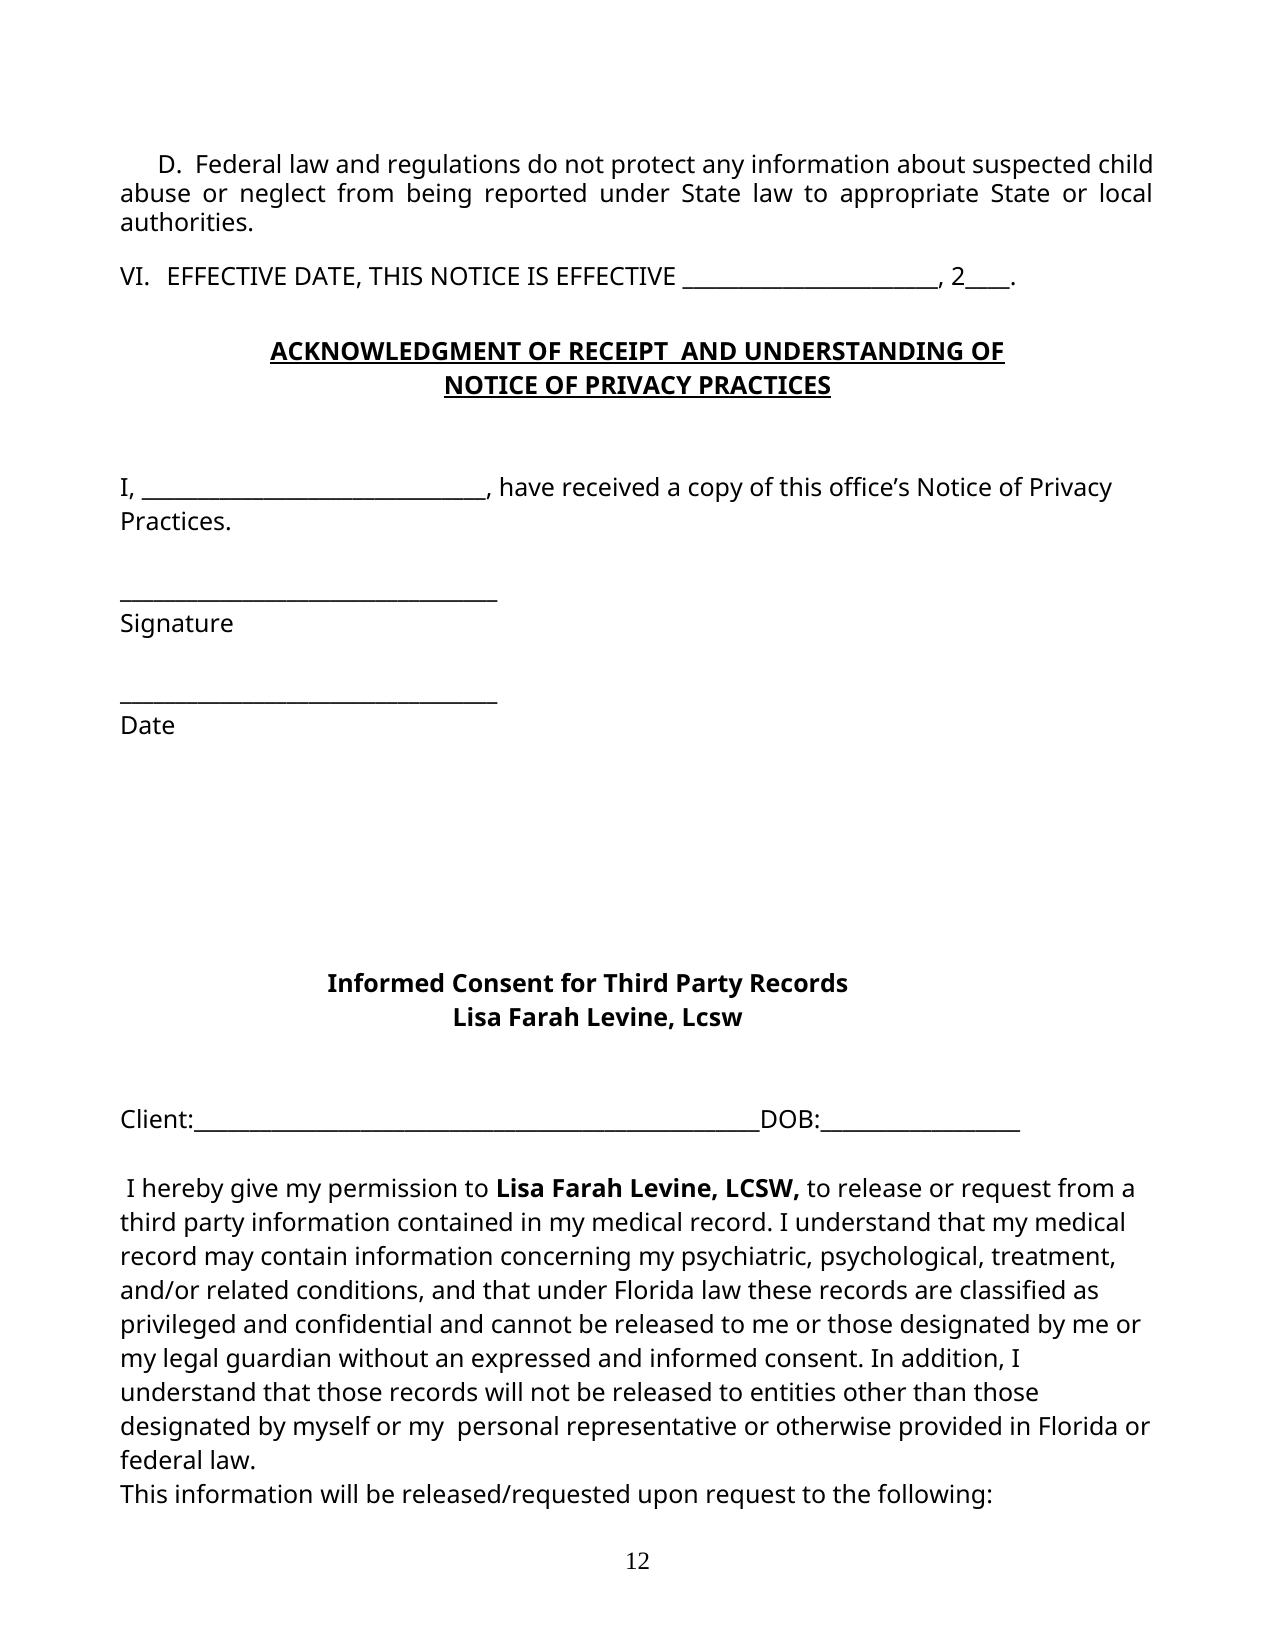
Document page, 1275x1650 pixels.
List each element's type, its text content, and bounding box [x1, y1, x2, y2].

text Client:___________________________________________________DOB:__________________ [120, 1102, 1155, 1136]
text Informed Consent for Third Party Records [120, 966, 1155, 1000]
text VI. EFFECTIVE DATE, THIS NOTICE IS EFFECTIVE _______________________, 2____. [120, 262, 1155, 292]
text This information will be released/requested upon request to the following: [120, 1477, 1155, 1511]
text __________________________________ [120, 572, 1155, 606]
text Signature [120, 606, 1155, 640]
text Date [120, 708, 1155, 742]
text ACKNOWLEDGMENT OF RECEIPT AND UNDERSTANDING OF [120, 333, 1155, 367]
text __________________________________ [120, 674, 1155, 708]
text I, _______________________________, have received a copy of this office’s Notice of Privacy Practices. [120, 469, 1155, 538]
text NOTICE OF PRIVACY PRACTICES [120, 367, 1155, 401]
text D. Federal law and regulations do not protect any information about suspected child abuse or neglect from being reported under State law to appropriate State or local authorities. [120, 150, 1155, 237]
text Lisa Farah Levine, Lcsw [345, 1000, 1155, 1034]
text I hereby give my permission to Lisa Farah Levine, LCSW, to release or request from a third party information contained in my medical record. I understand that my medical record may contain information concerning my psychiatric, psychological, treatment, and/or related conditions, and that under Florida law these records are classified as privileged and confidential and cannot be released to me or those designated by me or my legal guardian without an expressed and informed consent. In addition, I understand that those records will not be released to entities other than those designated by myself or my personal representative or otherwise provided in Florida or federal law. [120, 1170, 1155, 1477]
